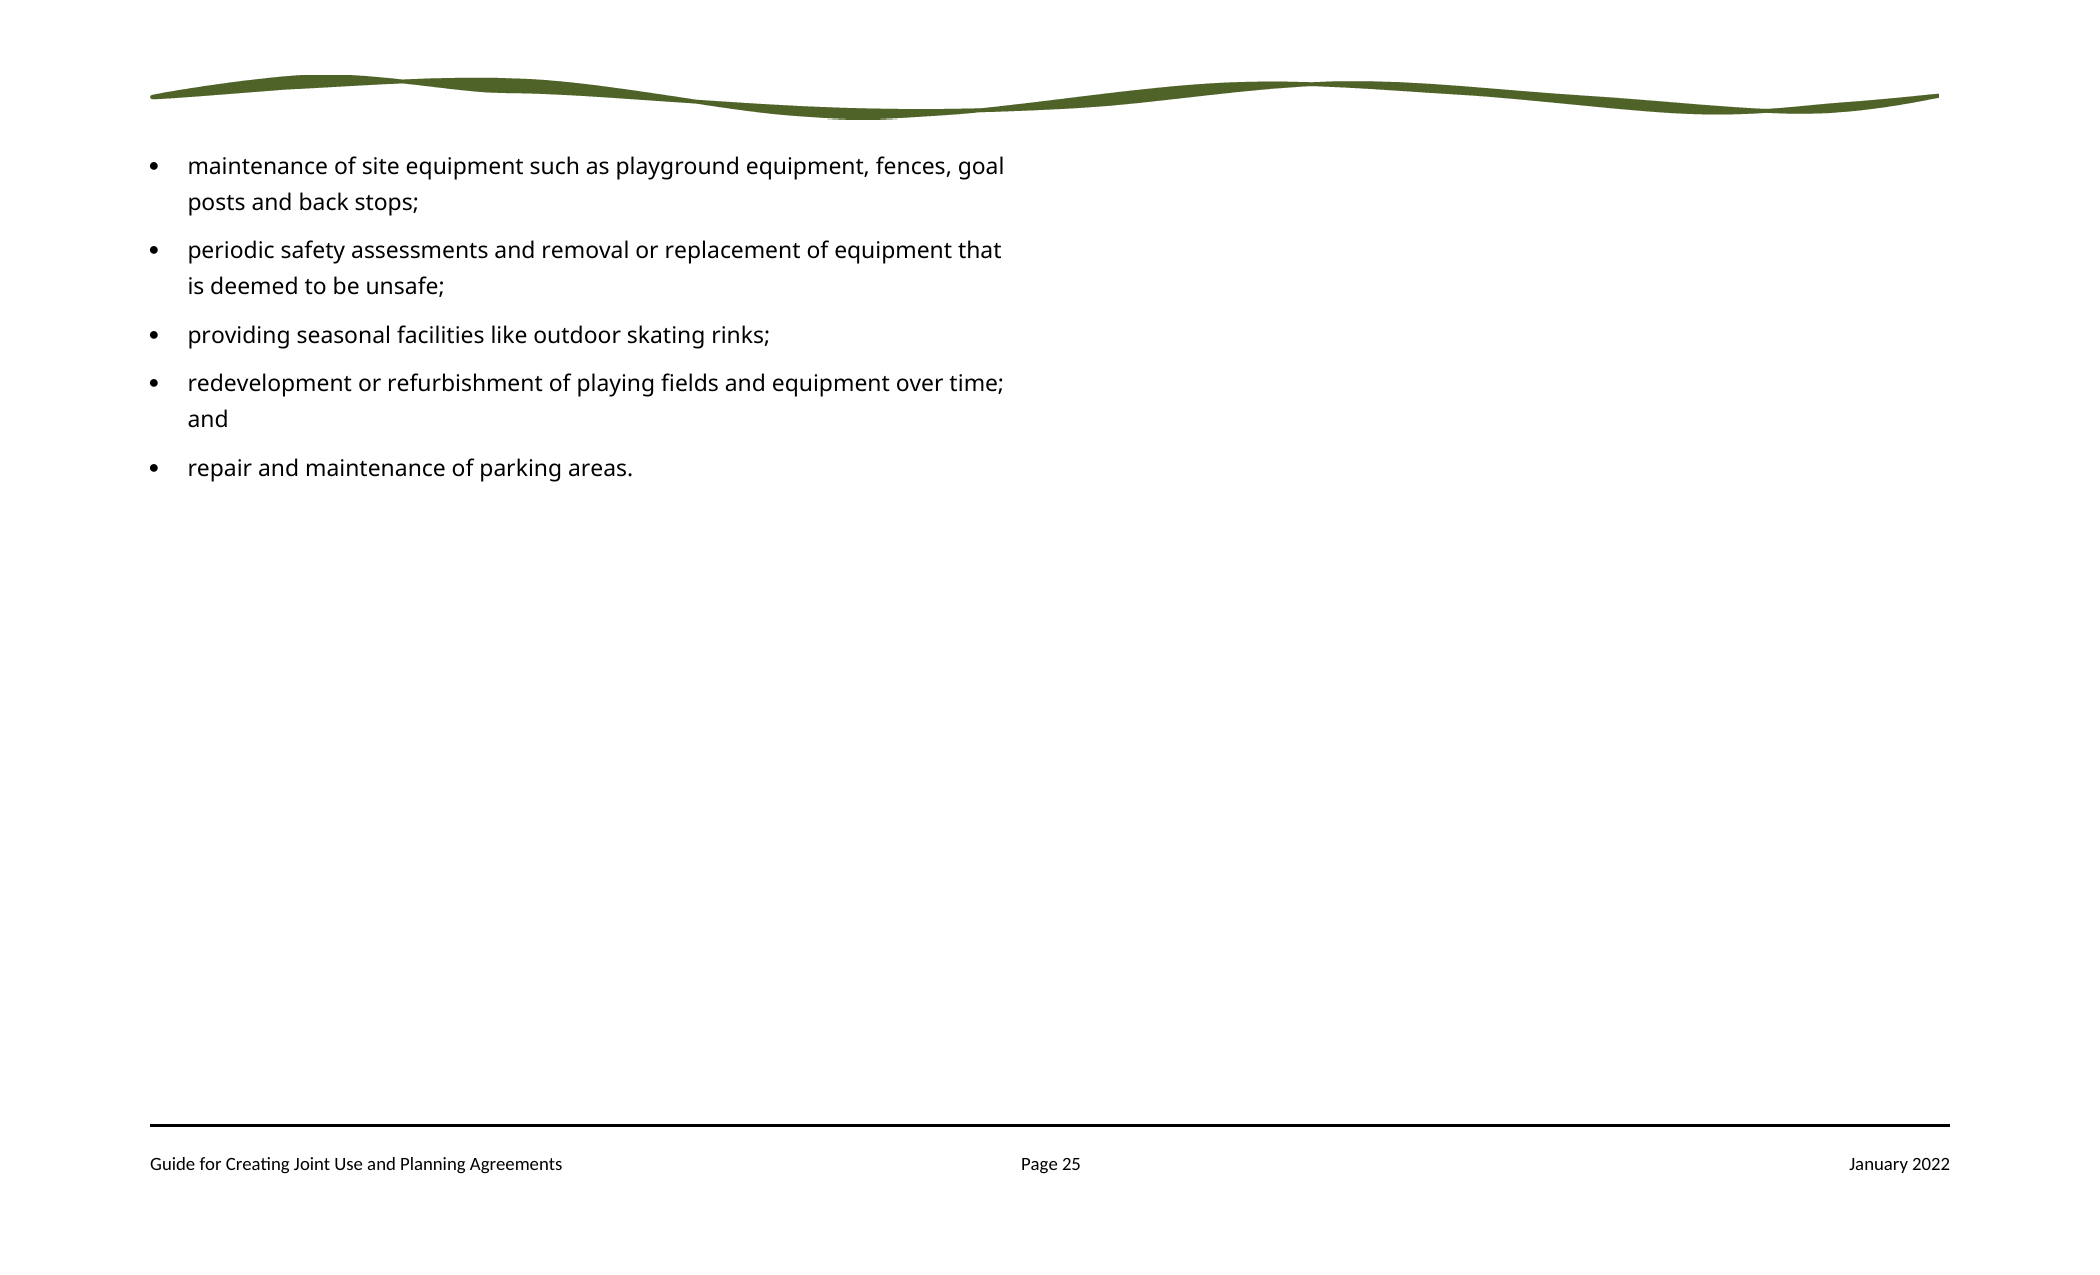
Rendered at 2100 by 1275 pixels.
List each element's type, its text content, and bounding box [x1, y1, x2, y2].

list periodic safety assessments and removal or replacement of equipment that is deemed to be unsafe; [150, 234, 1012, 302]
picture [150, 75, 1939, 120]
list providing seasonal facilities like outdoor skating rinks; [150, 319, 1012, 350]
list redevelopment or refurbishment of playing fields and equipment over time; and [150, 367, 1012, 434]
list maintenance of site equipment such as playground equipment, fences, goal posts and back stops; [150, 150, 1012, 217]
list repair and maintenance of parking areas. [150, 452, 1012, 483]
